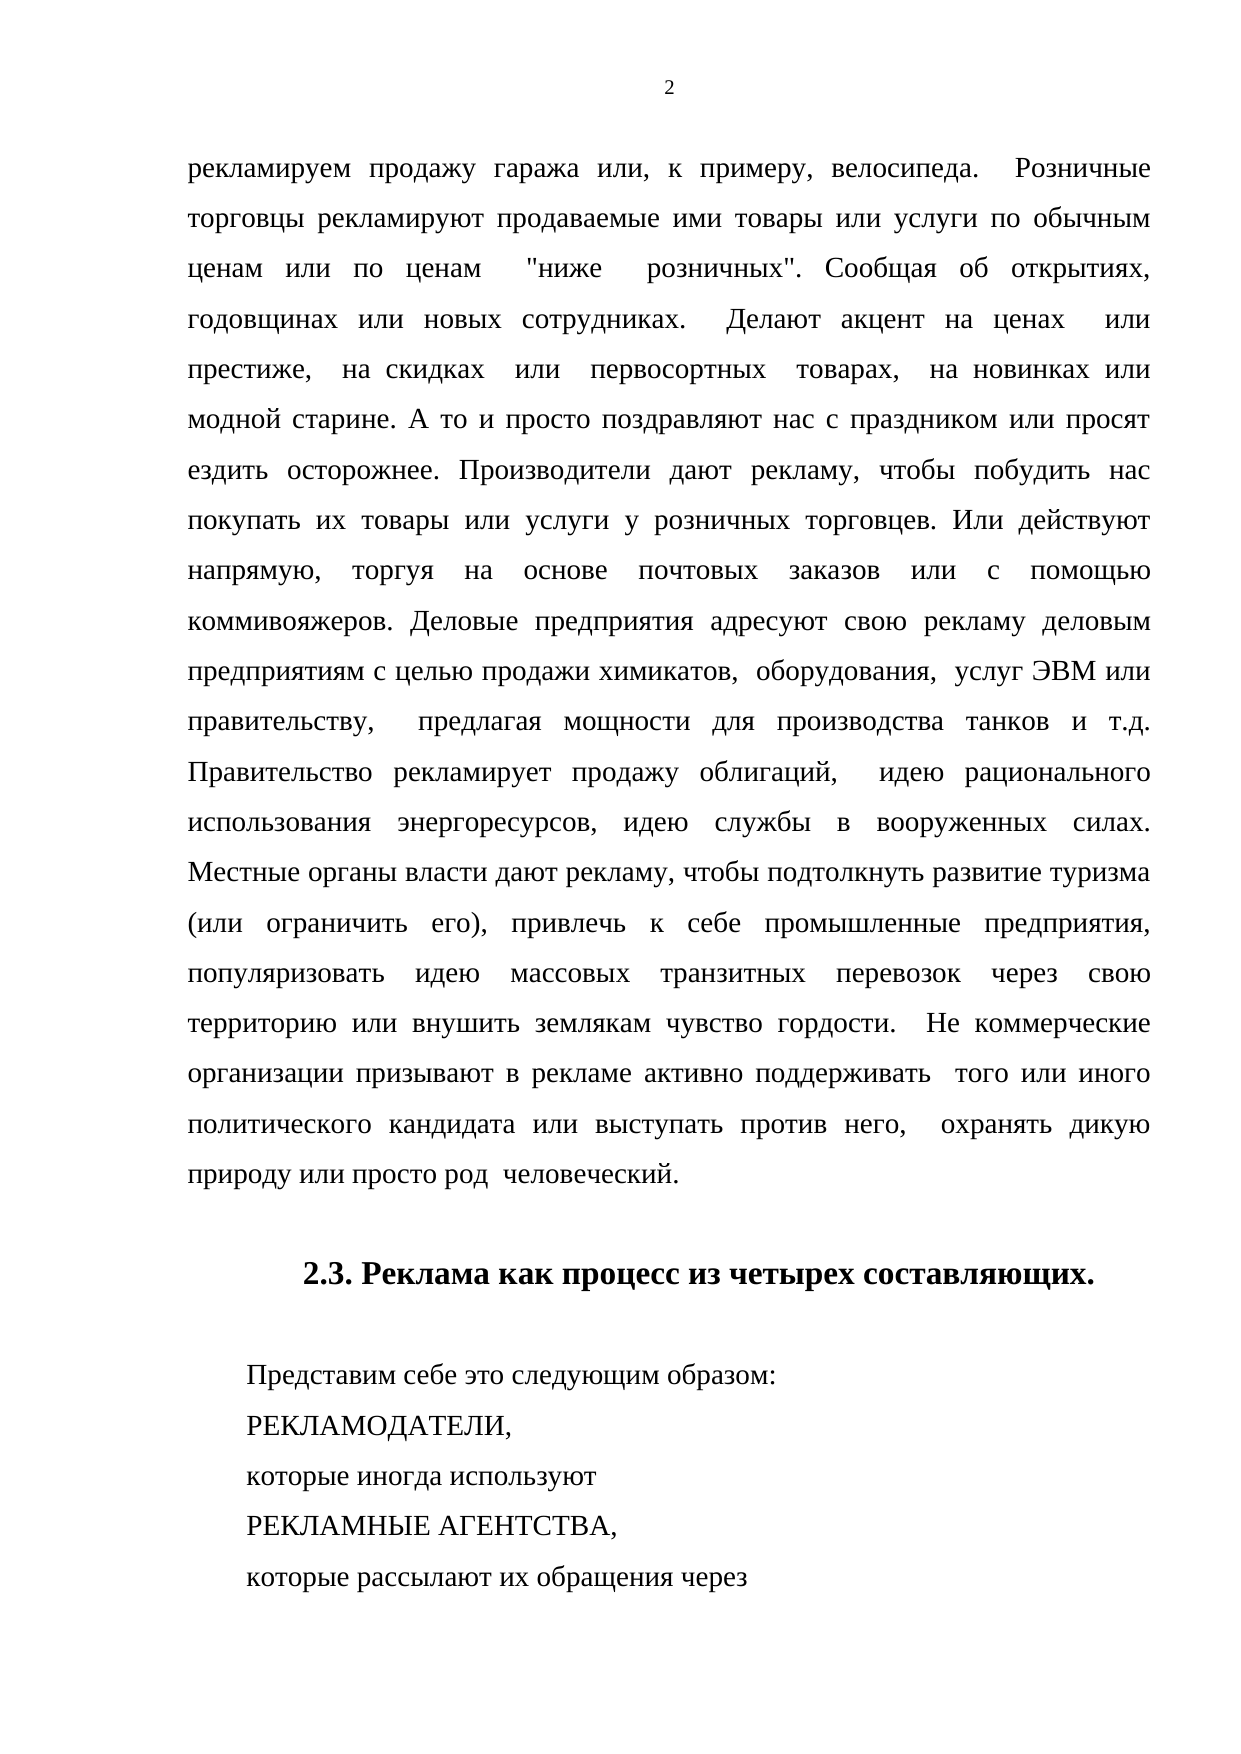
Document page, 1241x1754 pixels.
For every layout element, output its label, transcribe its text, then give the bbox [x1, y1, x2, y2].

text которые иногда используют [187, 1458, 1152, 1492]
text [187, 150, 1152, 1190]
text РЕКЛАМНЫЕ АГЕНТСТВА, [187, 1508, 1152, 1542]
text которые рассылают их обращения через [187, 1559, 1152, 1592]
text РЕКЛАМОДАТЕЛИ, [187, 1408, 1152, 1441]
text 2.3. Реклама как процесс из четырех составляющих. [187, 1253, 1152, 1292]
text Представим себе это следующим образом: [187, 1357, 1152, 1391]
